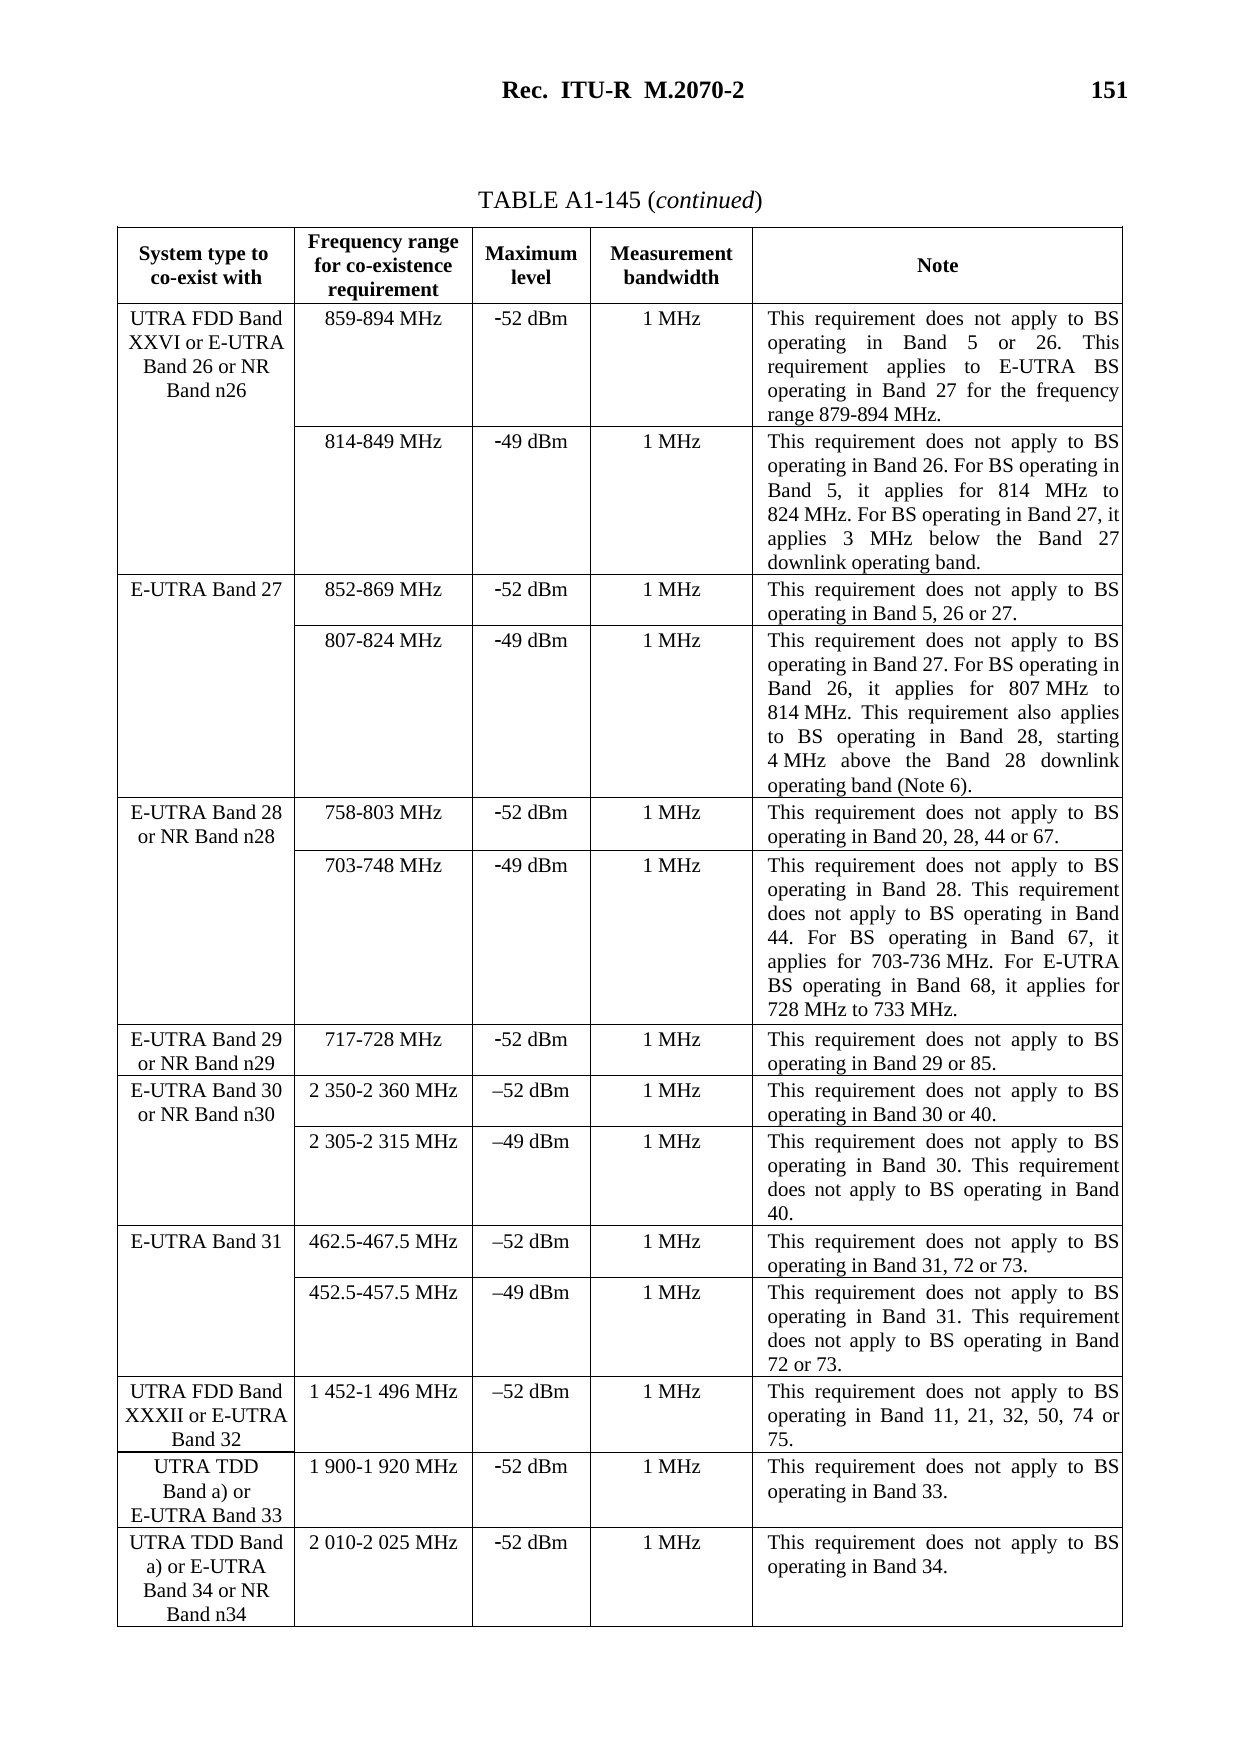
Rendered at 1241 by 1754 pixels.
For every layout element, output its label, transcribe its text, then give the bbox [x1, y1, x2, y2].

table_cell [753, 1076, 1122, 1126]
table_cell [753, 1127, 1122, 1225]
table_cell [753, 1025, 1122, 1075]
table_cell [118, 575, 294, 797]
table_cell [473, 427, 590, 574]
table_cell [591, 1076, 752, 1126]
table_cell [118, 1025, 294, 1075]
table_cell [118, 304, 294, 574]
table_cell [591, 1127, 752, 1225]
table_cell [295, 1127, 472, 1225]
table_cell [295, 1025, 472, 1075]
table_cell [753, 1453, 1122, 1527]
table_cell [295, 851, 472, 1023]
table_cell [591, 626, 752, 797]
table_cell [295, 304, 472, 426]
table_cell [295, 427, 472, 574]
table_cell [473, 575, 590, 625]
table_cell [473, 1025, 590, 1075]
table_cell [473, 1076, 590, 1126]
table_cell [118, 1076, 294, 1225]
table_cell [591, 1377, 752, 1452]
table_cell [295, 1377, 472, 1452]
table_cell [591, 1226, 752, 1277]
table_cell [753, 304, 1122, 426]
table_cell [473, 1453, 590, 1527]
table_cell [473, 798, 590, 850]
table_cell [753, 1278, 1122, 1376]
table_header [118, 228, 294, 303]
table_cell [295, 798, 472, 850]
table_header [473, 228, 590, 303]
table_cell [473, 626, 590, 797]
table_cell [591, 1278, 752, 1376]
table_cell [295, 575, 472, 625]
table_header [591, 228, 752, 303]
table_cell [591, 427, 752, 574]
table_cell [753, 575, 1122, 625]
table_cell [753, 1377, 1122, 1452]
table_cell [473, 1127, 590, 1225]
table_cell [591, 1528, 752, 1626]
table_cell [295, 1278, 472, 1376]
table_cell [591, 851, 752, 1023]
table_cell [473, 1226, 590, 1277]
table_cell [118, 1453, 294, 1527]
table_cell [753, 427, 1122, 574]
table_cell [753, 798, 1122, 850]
text TABLE A1-145 (continued) [118, 185, 1122, 214]
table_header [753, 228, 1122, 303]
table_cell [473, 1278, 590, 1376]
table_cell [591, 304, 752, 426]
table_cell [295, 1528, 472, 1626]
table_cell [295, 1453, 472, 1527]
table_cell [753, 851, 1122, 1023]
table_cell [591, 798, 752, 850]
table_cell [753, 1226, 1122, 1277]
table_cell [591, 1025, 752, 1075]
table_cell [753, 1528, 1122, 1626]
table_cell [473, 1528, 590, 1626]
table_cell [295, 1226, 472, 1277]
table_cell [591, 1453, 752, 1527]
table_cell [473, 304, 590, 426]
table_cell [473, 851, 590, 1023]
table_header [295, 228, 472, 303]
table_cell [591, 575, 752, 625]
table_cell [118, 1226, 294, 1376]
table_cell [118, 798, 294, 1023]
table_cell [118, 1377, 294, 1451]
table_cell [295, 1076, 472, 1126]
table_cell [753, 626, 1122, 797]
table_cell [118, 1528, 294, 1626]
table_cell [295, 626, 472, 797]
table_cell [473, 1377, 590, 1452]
